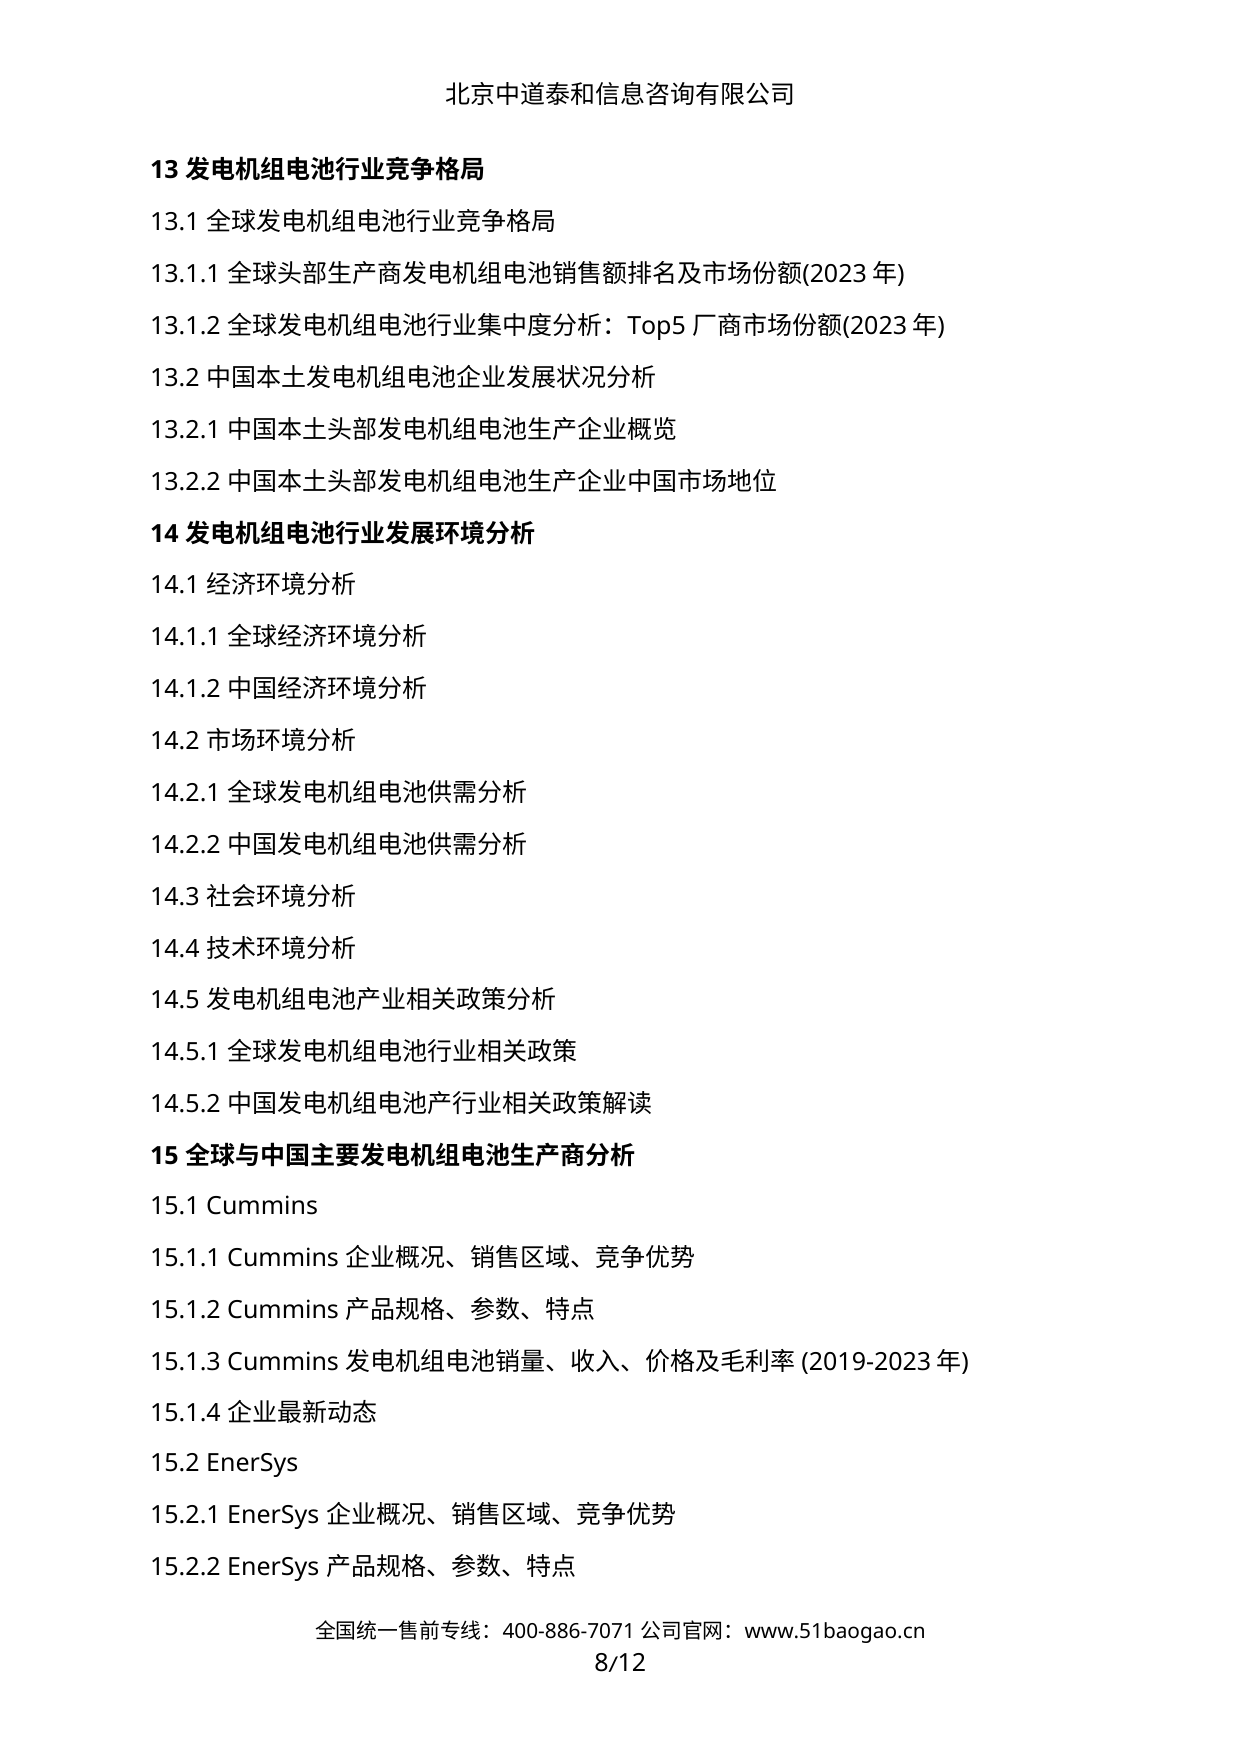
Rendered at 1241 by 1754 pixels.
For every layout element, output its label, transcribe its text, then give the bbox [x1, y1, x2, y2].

text 14.1 经济环境分析 [150, 565, 1090, 601]
text 15 全球与中国主要发电机组电池生产商分析 [150, 1136, 1090, 1172]
text 15.1.4 企业最新动态 [150, 1393, 1090, 1429]
text 13.1.1 全球头部生产商发电机组电池销售额排名及市场份额(2023年) [150, 254, 1090, 290]
text 13.1 全球发电机组电池行业竞争格局 [150, 202, 1090, 238]
text 14.1.2 中国经济环境分析 [150, 669, 1090, 705]
text 15.1.2 Cummins 产品规格、参数、特点 [150, 1289, 1090, 1325]
text 14.5.1 全球发电机组电池行业相关政策 [150, 1032, 1090, 1068]
text 15.2 EnerSys [150, 1445, 1090, 1479]
text 14 发电机组电池行业发展环境分析 [150, 513, 1090, 549]
text 14.3 社会环境分析 [150, 876, 1090, 912]
text 14.4 技术环境分析 [150, 928, 1090, 964]
text 14.2 市场环境分析 [150, 721, 1090, 757]
text 13.2 中国本土发电机组电池企业发展状况分析 [150, 357, 1090, 394]
text 13.1.2 全球发电机组电池行业集中度分析：Top5 厂商市场份额(2023年) [150, 306, 1090, 342]
text 14.1.1 全球经济环境分析 [150, 617, 1090, 653]
text 15.1.3 Cummins 发电机组电池销量、收入、价格及毛利率 (2019-2023年) [150, 1341, 1090, 1377]
text 13 发电机组电池行业竞争格局 [150, 150, 1090, 186]
text 14.2.2 中国发电机组电池供需分析 [150, 824, 1090, 861]
text 13.2.2 中国本土头部发电机组电池生产企业中国市场地位 [150, 461, 1090, 497]
text 14.2.1 全球发电机组电池供需分析 [150, 772, 1090, 809]
text 15.2.2 EnerSys 产品规格、参数、特点 [150, 1546, 1090, 1582]
text 14.5.2 中国发电机组电池产行业相关政策解读 [150, 1084, 1090, 1120]
text 15.1.1 Cummins 企业概况、销售区域、竞争优势 [150, 1237, 1090, 1273]
text 15.1 Cummins [150, 1187, 1090, 1222]
text 14.5 发电机组电池产业相关政策分析 [150, 980, 1090, 1016]
text 15.2.1 EnerSys 企业概况、销售区域、竞争优势 [150, 1494, 1090, 1531]
text 13.2.1 中国本土头部发电机组电池生产企业概览 [150, 409, 1090, 446]
